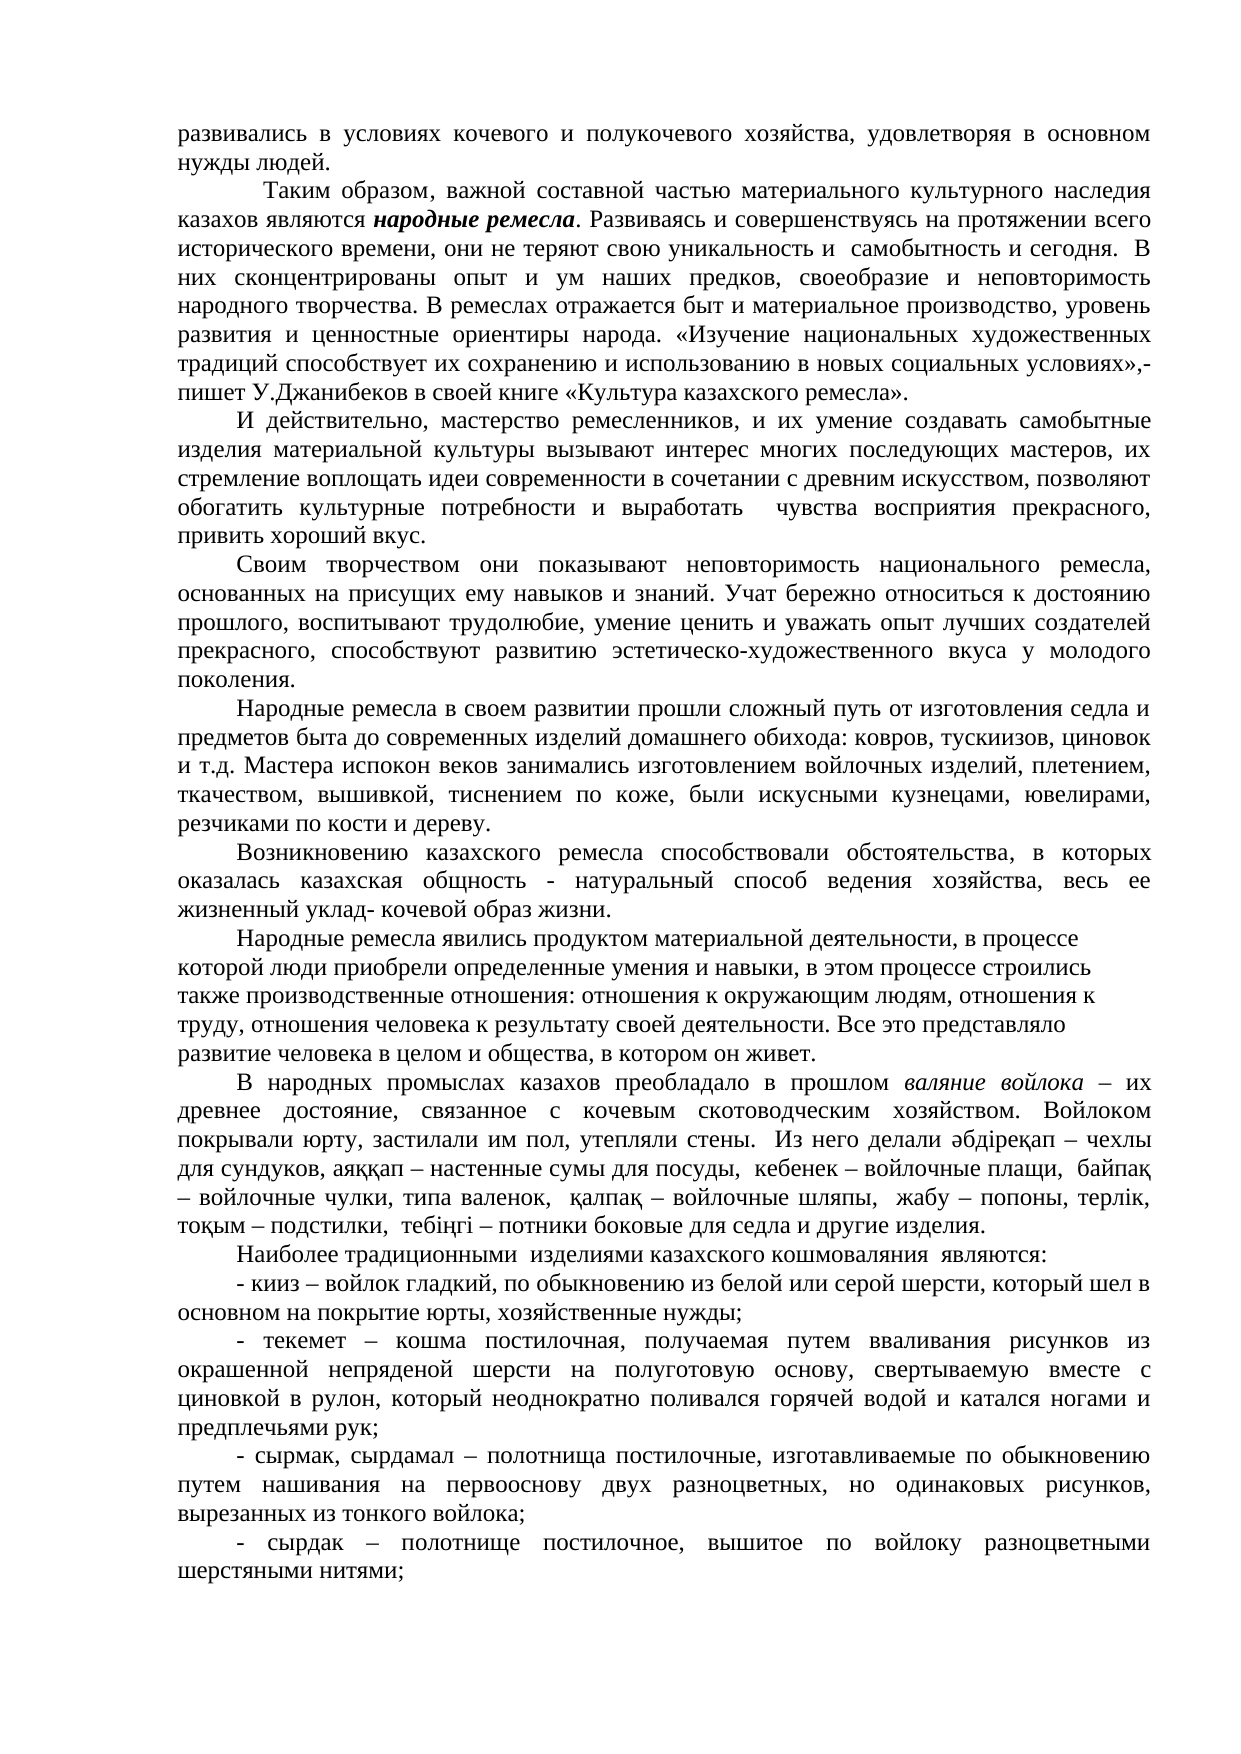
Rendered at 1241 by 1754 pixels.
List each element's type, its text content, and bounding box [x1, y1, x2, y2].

text - сырдак – полотнище постилочное, вышитое по войлоку разноцветными шерстяными нитями; [177, 1527, 1152, 1584]
text Народные ремесла явились продуктом материальной деятельности, в процессе которой люди приобрели определенные умения и навыки, в этом процессе строились также производственные отношения: отношения к окружающим людям, отношения к труду, отношения человека к результату своей деятельности. Все это представляло развитие человека в целом и общества, в котором он живет. [177, 923, 1152, 1067]
text - кииз – войлок гладкий, по обыкновению из белой или серой шерсти, который шел в основном на покрытие юрты, хозяйственные нужды; [177, 1268, 1152, 1326]
text Наиболее традиционными изделиями казахского кошмоваляния являются: [177, 1239, 1152, 1268]
text - сырмак, сырдамал – полотнища постилочные, изготавливаемые по обыкновению путем нашивания на первооснову двух разноцветных, но одинаковых рисунков, вырезанных из тонкого войлока; [177, 1441, 1152, 1527]
text И действительно, мастерство ремесленников, и их умение создавать самобытные изделия материальной культуры вызывают интерес многих последующих мастеров, их стремление воплощать идеи современности в сочетании с древним искусством, позволяют обогатить культурные потребности и выработать чувства восприятия прекрасного, привить хороший вкус. [177, 406, 1152, 549]
text Таким образом, важной составной частью материального культурного наследия казахов являются народные ремесла. Развиваясь и совершенствуясь на протяжении всего исторического времени, они не теряют свою уникальность и самобытность и сегодня. В них сконцентрированы опыт и ум наших предков, своеобразие и неповторимость народного творчества. В ремеслах отражается быт и материальное производство, уровень развития и ценностные ориентиры народа. «Изучение национальных художественных традиций способствует их сохранению и использованию в новых социальных условиях»,- пишет У.Джанибеков в своей книге «Культура казахского ремесла». [177, 176, 1152, 406]
text - текемет – кошма постилочная, получаемая путем вваливания рисунков из окрашенной непряденой шерсти на полуготовую основу, свертываемую вместе с циновкой в рулон, который неоднократно поливался горячей водой и катался ногами и предплечьями рук; [177, 1326, 1152, 1441]
text Возникновению казахского ремесла способствовали обстоятельства, в которых оказалась казахская общность - натуральный способ ведения хозяйства, весь ее жизненный уклад- кочевой образ жизни. [177, 837, 1152, 923]
text В народных промыслах казахов преобладало в прошлом валяние войлока – их древнее достояние, связанное с кочевым скотоводческим хозяйством. Войлоком покрывали юрту, застилали им пол, утепляли стены. Из него делали әбдіреқап – чехлы для сундуков, аяққап – настенные сумы для посуды, кебенек – войлочные плащи, байпақ – войлочные чулки, типа валенок, қалпақ – войлочные шляпы, жабу – попоны, терлік, тоқым – подстилки, тебіңгі – потники боковые для седла и другие изделия. [177, 1067, 1152, 1239]
text Своим творчеством они показывают неповторимость национального ремесла, основанных на присущих ему навыков и знаний. Учат бережно относиться к достоянию прошлого, воспитывают трудолюбие, умение ценить и уважать опыт лучших создателей прекрасного, способствуют развитию эстетическо-художественного вкуса у молодого поколения. [177, 549, 1152, 693]
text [177, 118, 1152, 176]
text Народные ремесла в своем развитии прошли сложный путь от изготовления седла и предметов быта до современных изделий домашнего обихода: ковров, тускиизов, циновок и т.д. Мастера испокон веков занимались изготовлением войлочных изделий, плетением, ткачеством, вышивкой, тиснением по коже, были искусными кузнецами, ювелирами, резчиками по кости и дереву. [177, 693, 1152, 837]
